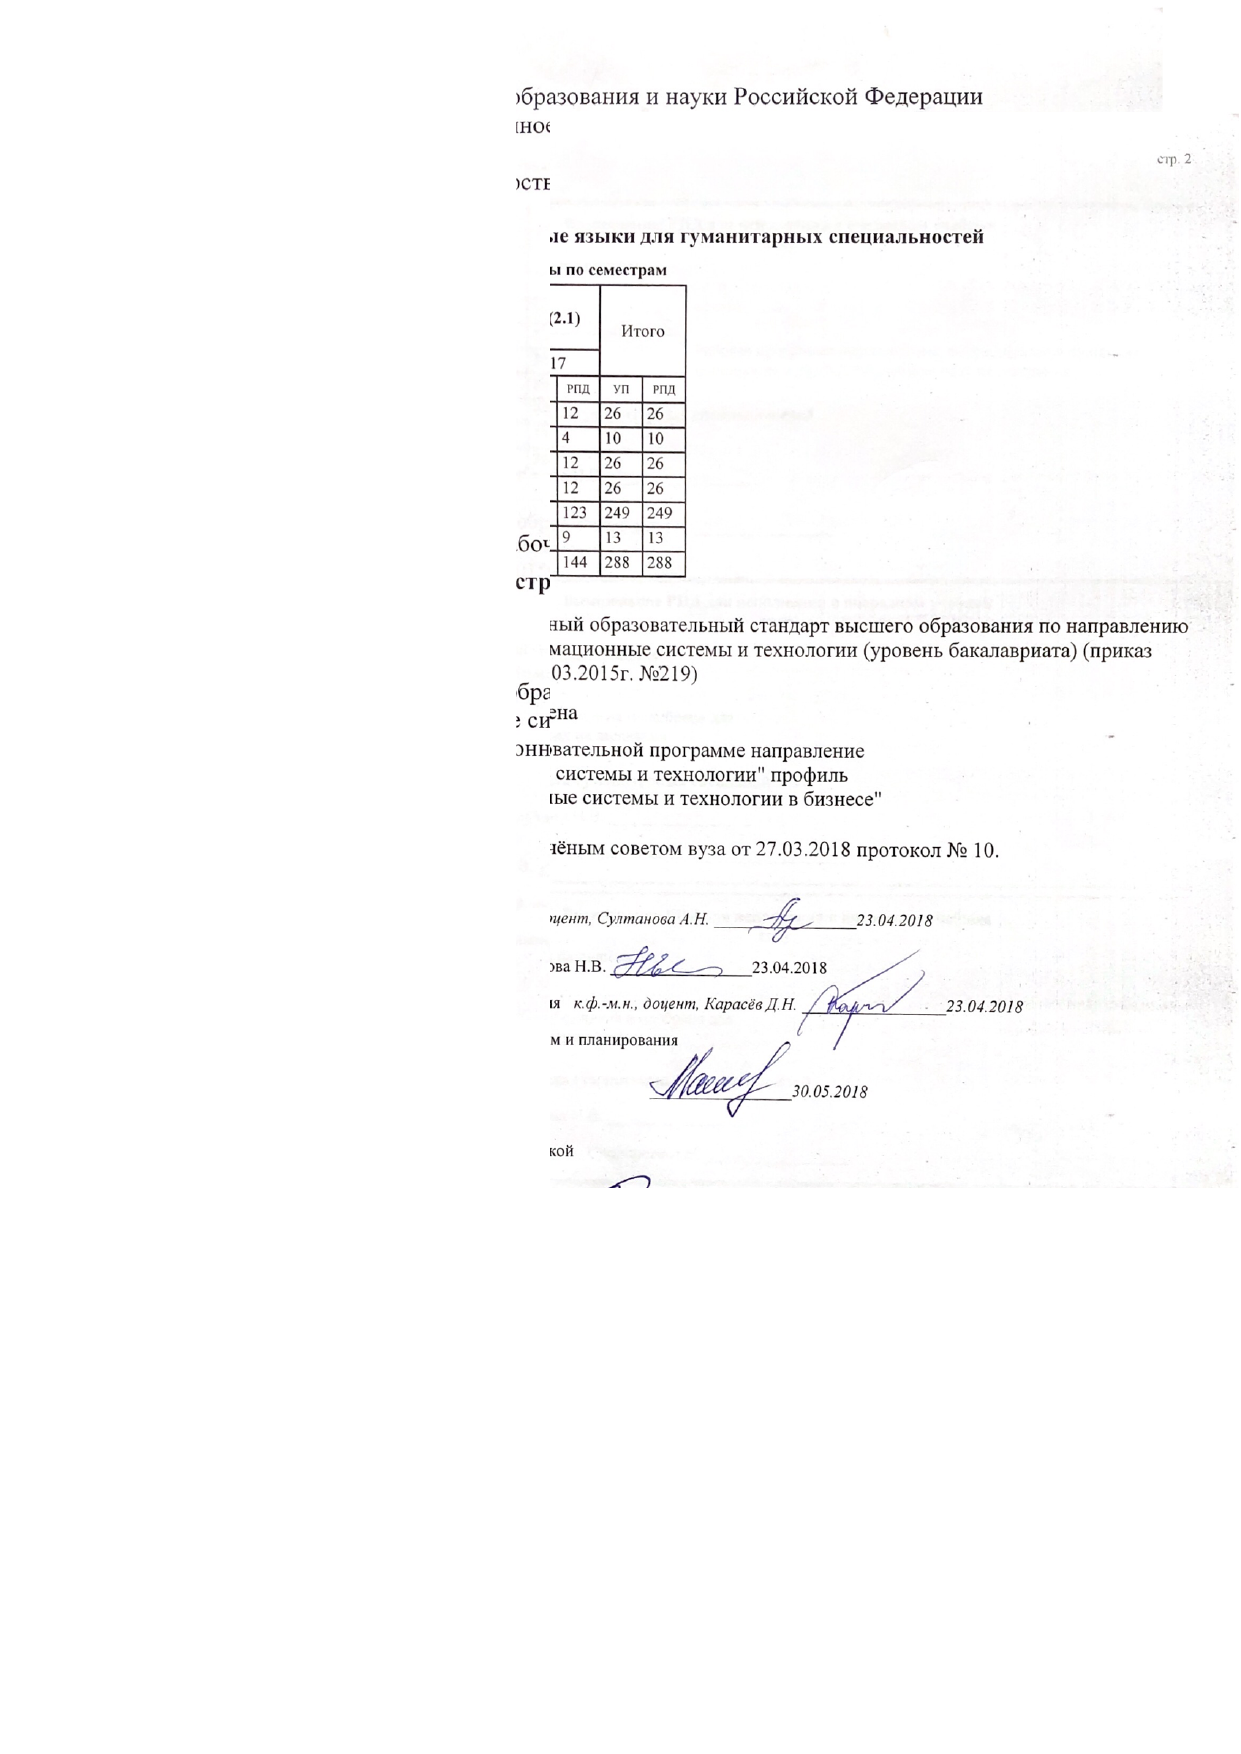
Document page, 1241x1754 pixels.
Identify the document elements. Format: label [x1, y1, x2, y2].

picture [516, 6, 1239, 1188]
